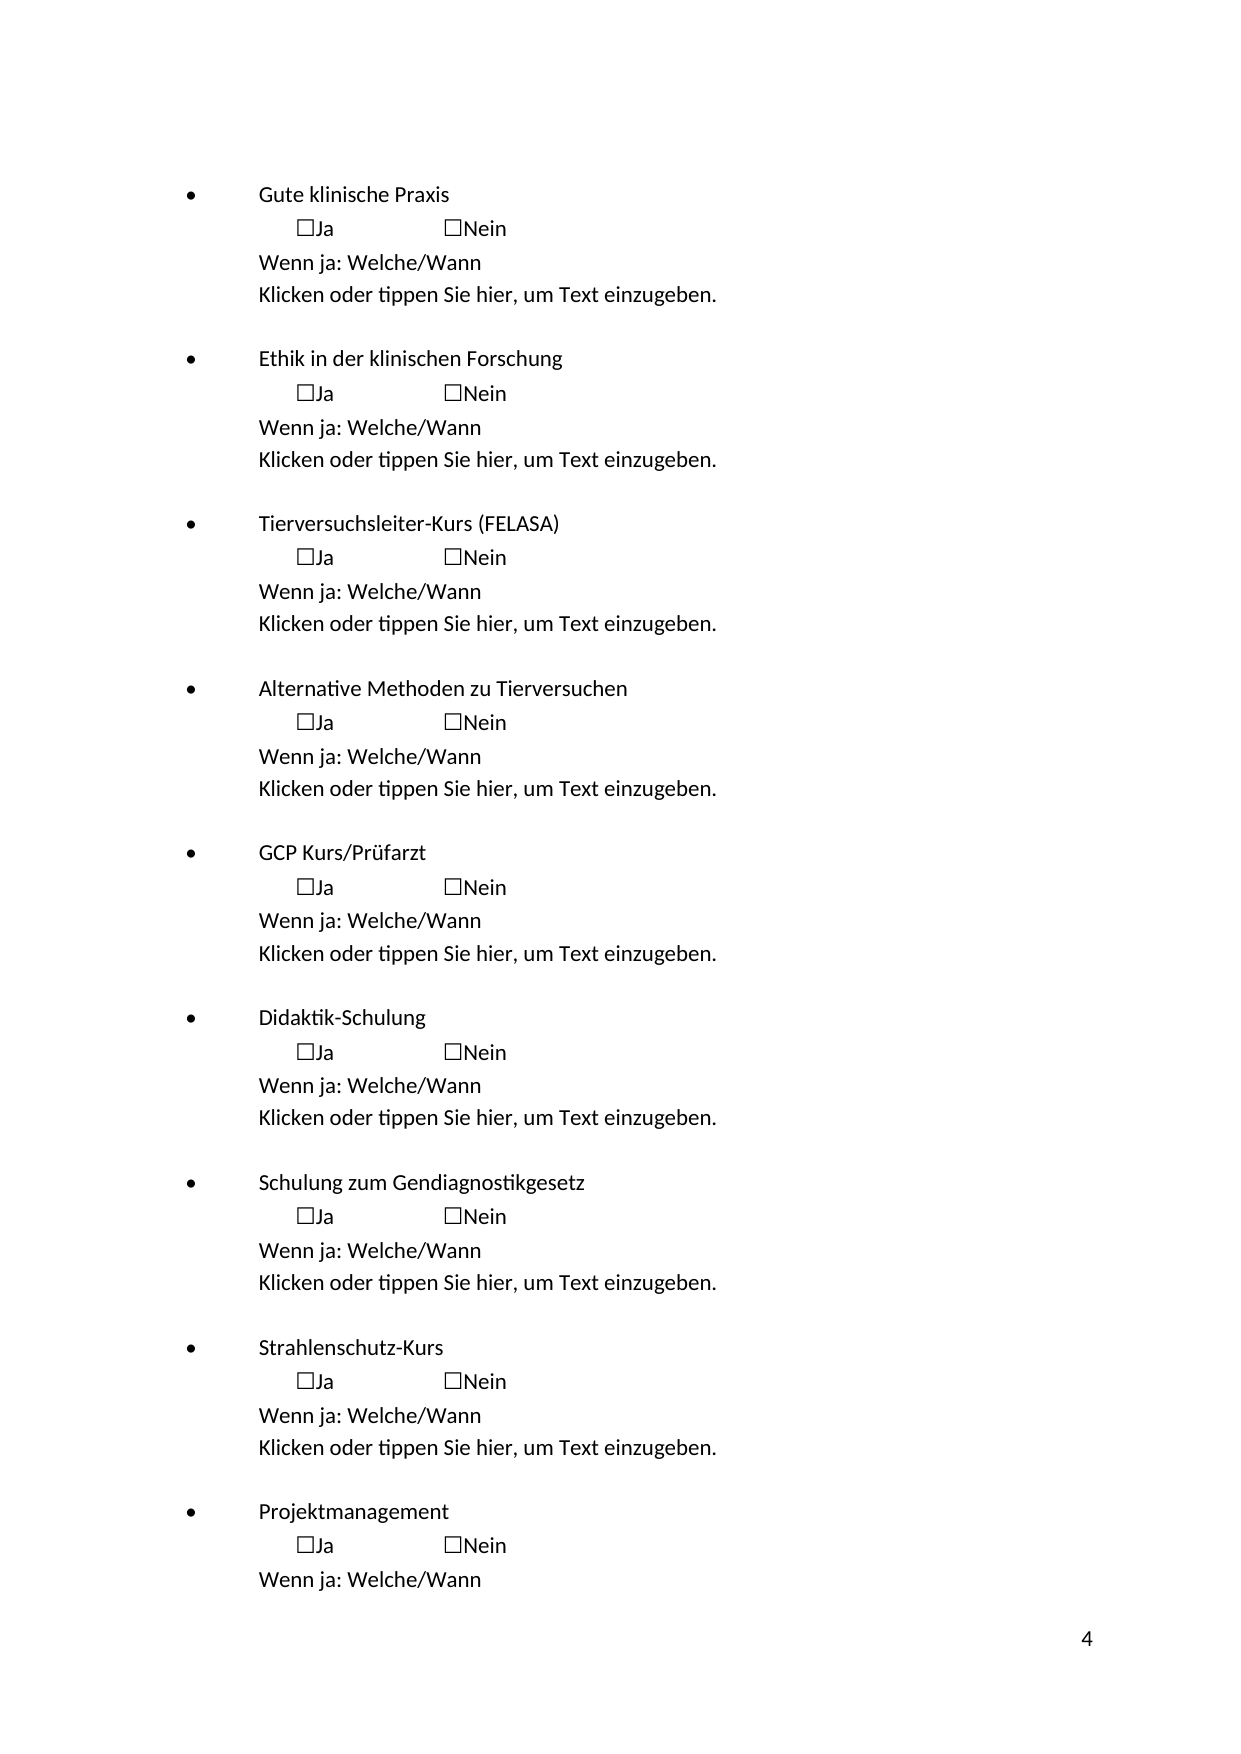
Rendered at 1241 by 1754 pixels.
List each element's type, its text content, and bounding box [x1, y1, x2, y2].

list Tierversuchsleiter-Kurs (FELASA) [185, 509, 1093, 537]
text Wenn ja: Welche/Wann [185, 1236, 1093, 1264]
text Ja Nein [221, 377, 1093, 408]
list Didaktik-Schulung [185, 1003, 1093, 1031]
list Alternative Methoden zu Tierversuchen [185, 674, 1093, 702]
text Ja Nein [221, 871, 1093, 902]
text Ja Nein [221, 212, 1093, 243]
text Ja Nein [221, 1200, 1093, 1231]
list Strahlenschutz-Kurs [185, 1333, 1093, 1361]
list GCP Kurs/Prüfarzt [185, 838, 1093, 867]
text Wenn ja: Welche/Wann [185, 577, 1093, 605]
text Ja Nein [221, 706, 1093, 737]
text Wenn ja: Welche/Wann [185, 907, 1093, 935]
text Ja Nein [221, 1035, 1093, 1067]
list Projektmanagement [185, 1497, 1093, 1525]
text Ja Nein [221, 1529, 1093, 1561]
text Wenn ja: Welche/Wann [185, 248, 1093, 276]
text Ja Nein [221, 1365, 1093, 1396]
text Wenn ja: Welche/Wann [185, 413, 1093, 441]
text Wenn ja: Welche/Wann [185, 1401, 1093, 1429]
text Wenn ja: Welche/Wann [185, 1071, 1093, 1099]
list Schulung zum Gendiagnostikgesetz [185, 1168, 1093, 1196]
text Ja Nein [221, 541, 1093, 573]
list Gute klinische Praxis [185, 180, 1093, 208]
text Wenn ja: Welche/Wann [185, 742, 1093, 770]
text Wenn ja: Welche/Wann [185, 1565, 1093, 1593]
list Ethik in der klinischen Forschung [185, 344, 1093, 372]
